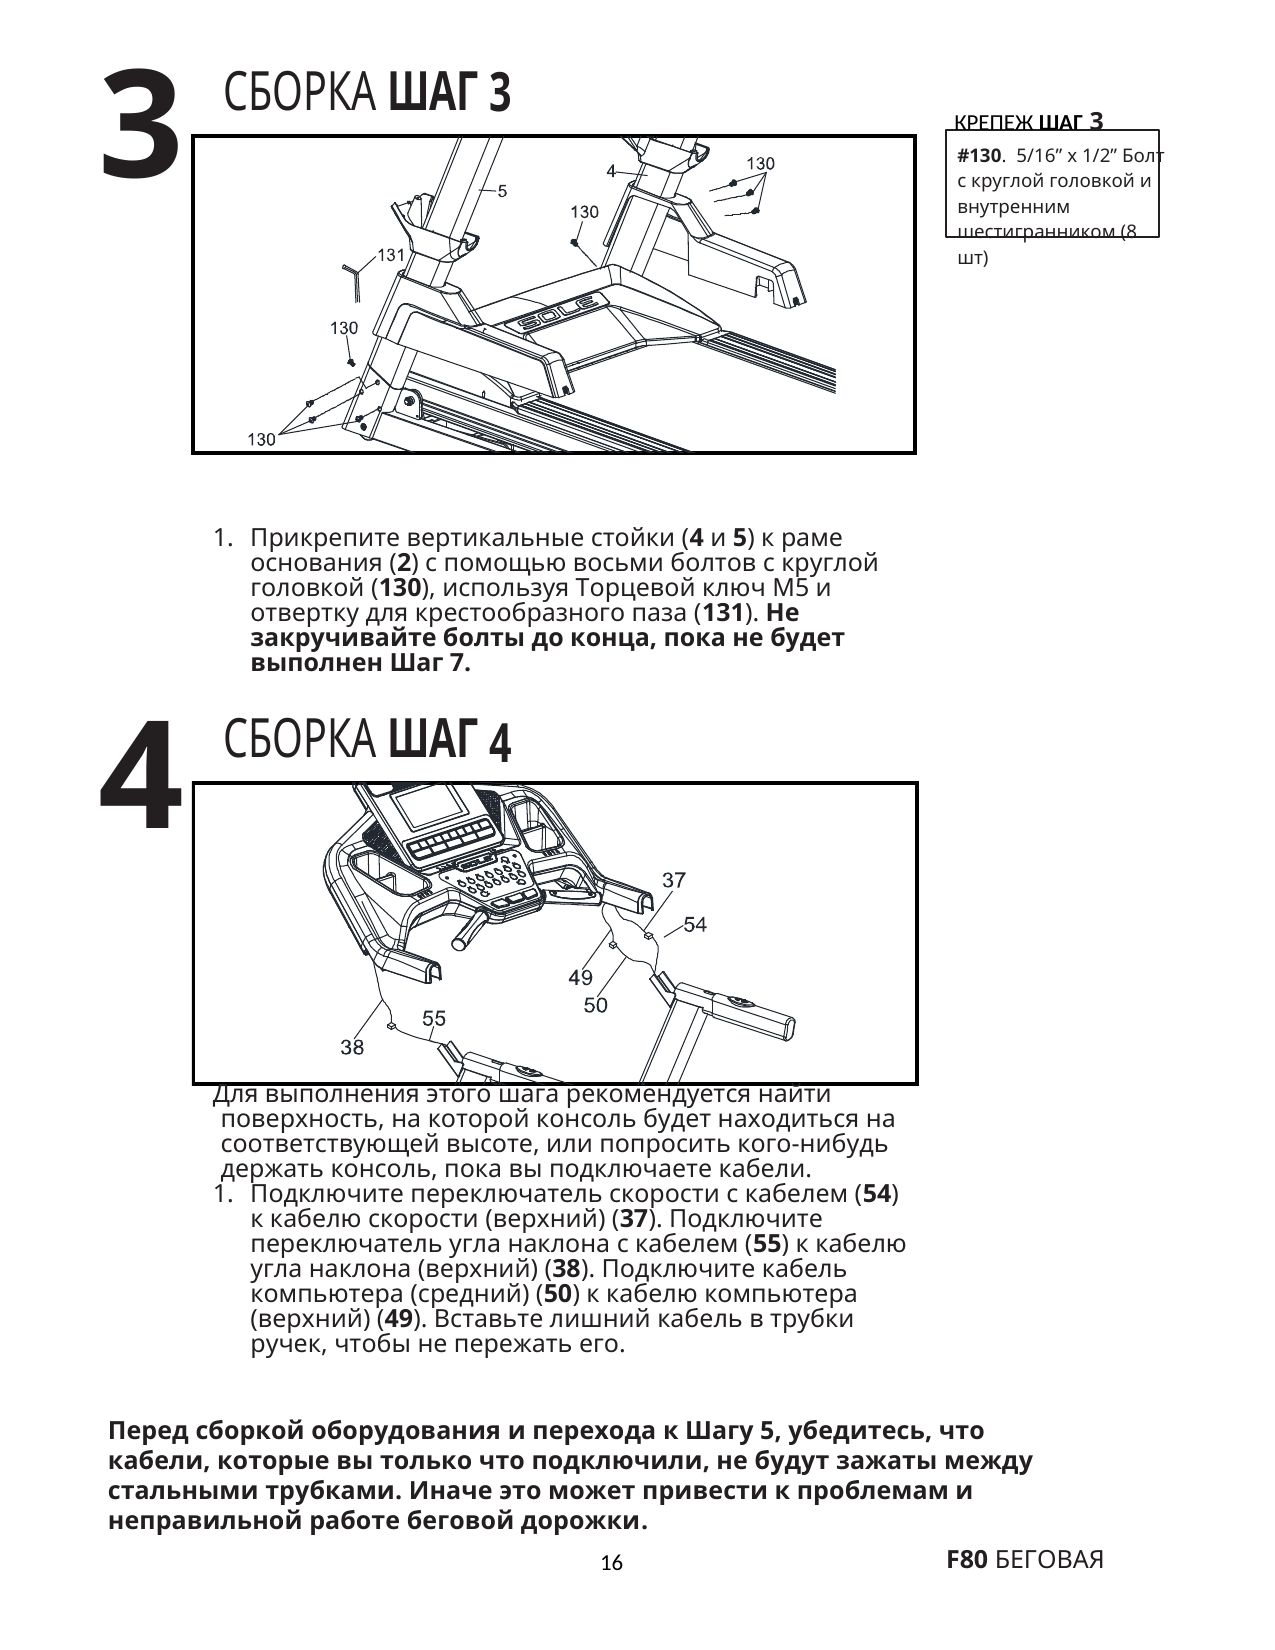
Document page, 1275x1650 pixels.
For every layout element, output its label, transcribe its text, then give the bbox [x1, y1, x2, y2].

text 3 СБОРКА ШАГ 3 [98, 48, 528, 207]
text 1. Прикрепите вертикальные стойки (4 и 5) к раме основания (2) с помощью восьми болтов с круглой головкой (130), используя Торцевой ключ M5 и отвертку для крестообразного паза (131). Не закручивайте болты до конца, пока не будет выполнен Шаг 7. [213, 526, 900, 676]
text 4 СБОРКА ШАГ 4 [98, 679, 1173, 858]
text КРЕПЕЖ ШАГ 3 [949, 104, 1173, 138]
text Для выполнения этого шага рекомендуется найти поверхность, на которой консоль будет находиться на соответствующей высоте, или попросить кого-нибудь держать консоль, пока вы подключаете кабели. [213, 1082, 916, 1182]
text Перед сборкой оборудования и перехода к Шагу 5, убедитесь, что кабели, которые вы только что подключили, не будут зажаты между стальными трубками. Иначе это может привести к проблемам и неправильной работе беговой дорожки. [108, 1416, 1078, 1536]
text #130. 5/16” x 1/2” Болт с круглой головкой и внутренним шестигранником (8 шт) [957, 142, 1173, 270]
text 1. Подключите переключатель скорости с кабелем (54) к кабелю скорости (верхний) (37). Подключите переключатель угла наклона с кабелем (55) к кабелю угла наклона (верхний) (38). Подключите кабель компьютера (средний) (50) к кабелю компьютера (верхний) (49). Вставьте лишний кабель в трубки ручек, чтобы не пережать его. [213, 1183, 916, 1358]
